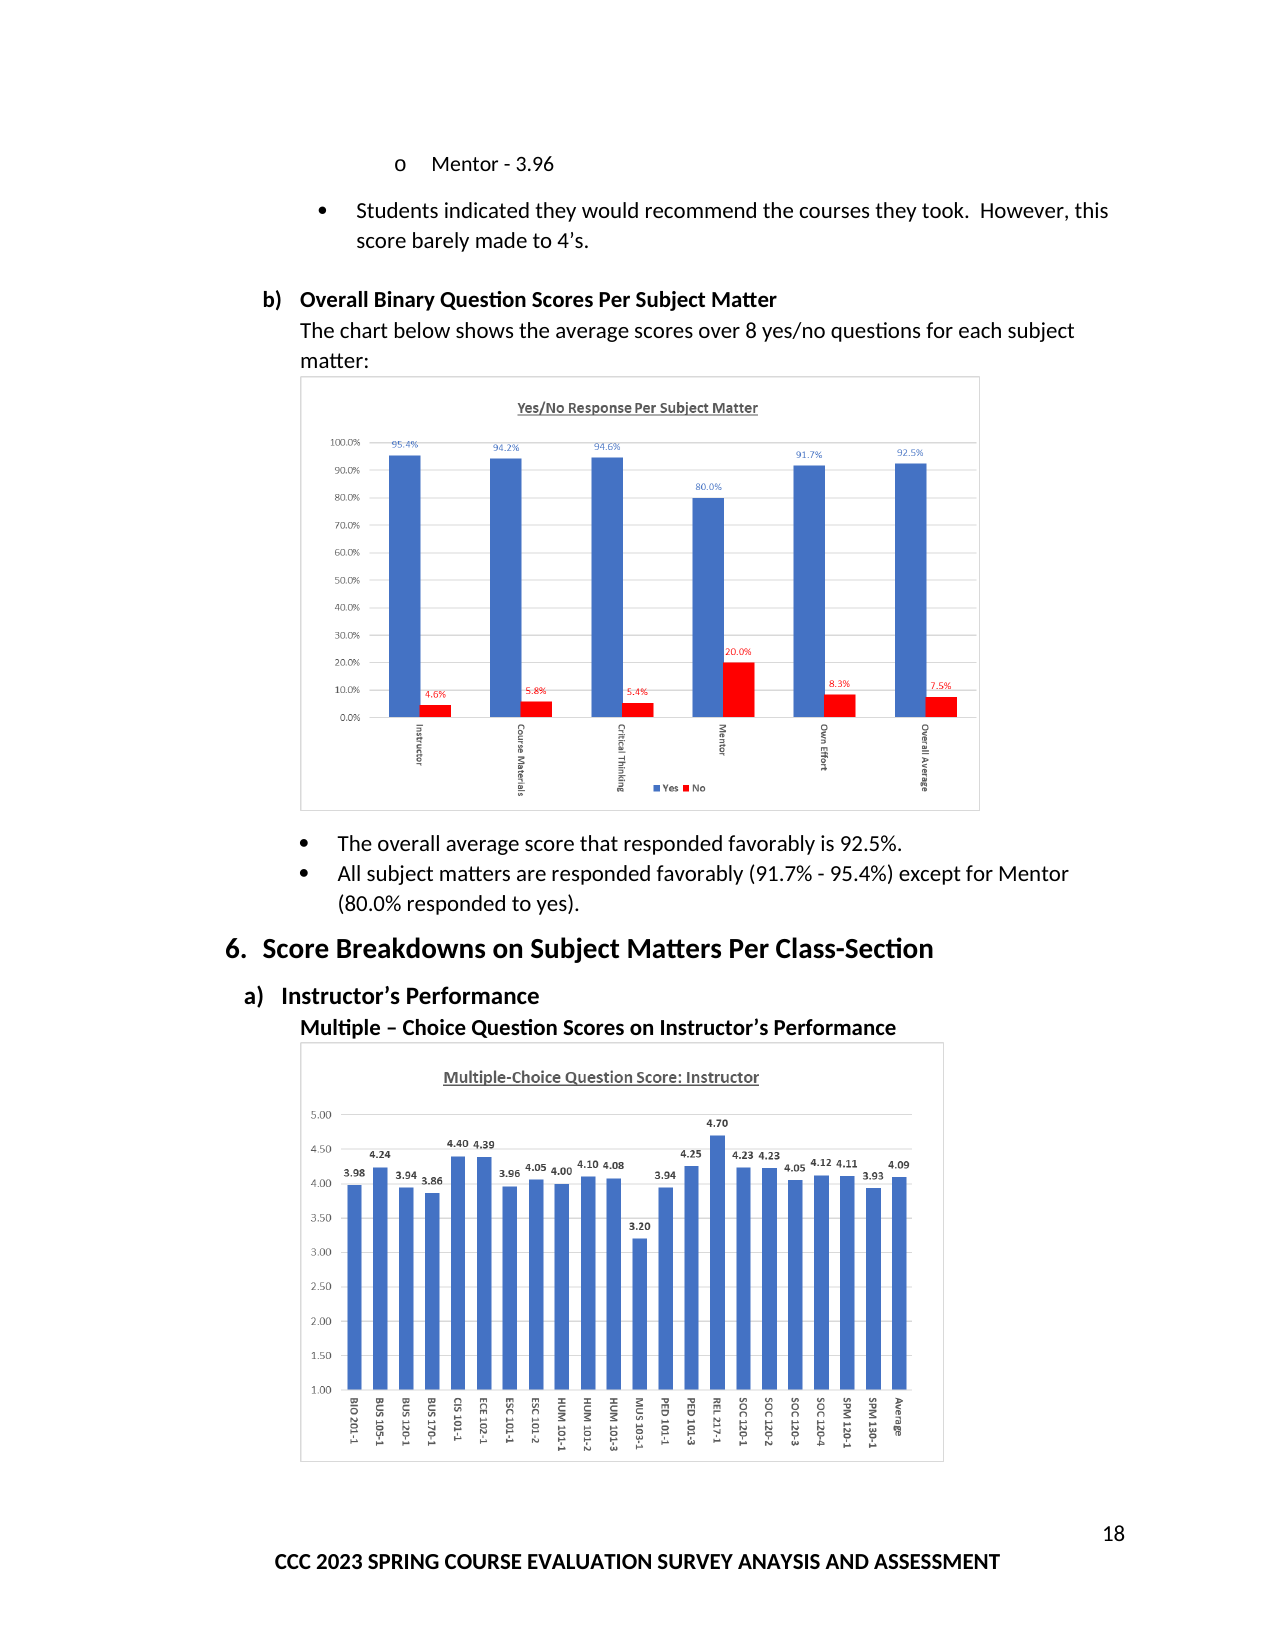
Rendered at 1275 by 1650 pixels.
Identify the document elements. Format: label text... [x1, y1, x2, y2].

list Instructor’s Performance [244, 980, 1125, 1010]
list Multiple – Choice Question Scores on Instructor’s Performance [300, 1013, 1125, 1041]
list The chart below shows the average scores over 8 yes/no questions for each subject matter: [300, 316, 1125, 374]
list Mentor - 3.96 [394, 150, 1125, 178]
list Overall Binary Question Scores Per Subject Matter [262, 286, 1125, 314]
picture [300, 376, 980, 811]
list Score Breakdowns on Subject Matters Per Class-Section [225, 930, 1125, 966]
list Students indicated they would recommend the courses they took. However, this score barely made to 4’s. [319, 196, 1125, 255]
picture [300, 1042, 944, 1462]
list The overall average score that responded favorably is 92.5%. [300, 829, 1125, 857]
list All subject matters are responded favorably (91.7% - 95.4%) except for Mentor (80.0% responded to yes). [300, 859, 1125, 917]
